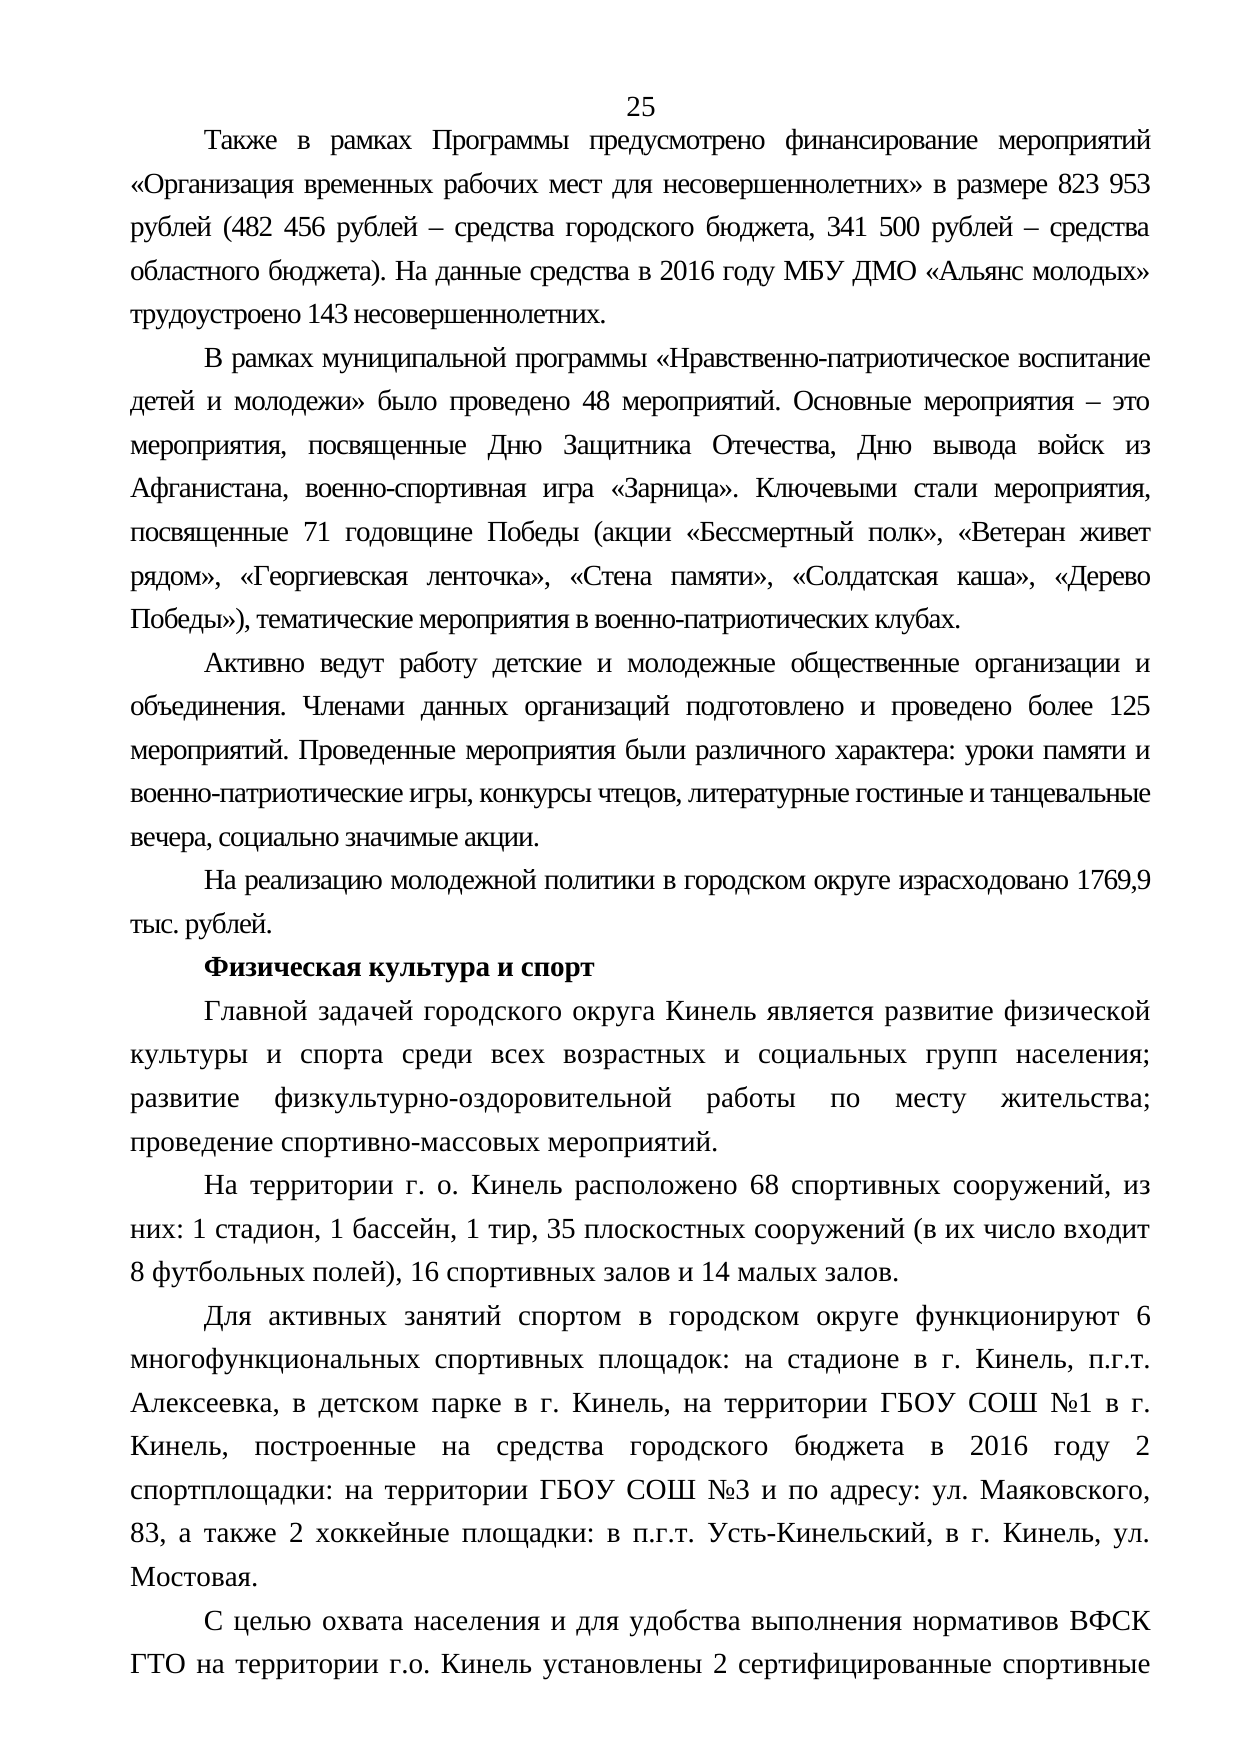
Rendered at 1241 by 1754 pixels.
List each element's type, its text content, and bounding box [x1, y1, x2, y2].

text Также в рамках Программы предусмотрено финансирование мероприятий «Организация временных рабочих мест для несовершеннолетних» в размере 823 953 рублей (482 456 рублей – средства городского бюджета, 341 500 рублей – средства областного бюджета). На данные средства в 2016 году МБУ ДМО «Альянс молодых» трудоустроено 143 несовершеннолетних. [130, 122, 1152, 330]
text На территории г. о. Кинель расположено 68 спортивных сооружений, из них: 1 стадион, 1 бассейн, 1 тир, 35 плоскостных сооружений (в их число входит 8 футбольных полей), 16 спортивных залов и 14 малых залов. [130, 1167, 1152, 1288]
text В рамках муниципальной программы «Нравственно-патриотическое воспитание детей и молодежи» было проведено 48 мероприятий. Основные мероприятия – это мероприятия, посвященные Дню Защитника Отечества, Дню вывода войск из Афганистана, военно-спортивная игра «Зарница». Ключевыми стали мероприятия, посвященные 71 годовщине Победы (акции «Бессмертный полк», «Ветеран живет рядом», «Георгиевская ленточка», «Стена памяти», «Солдатская каша», «Дерево Победы»), тематические мероприятия в военно-патриотических клубах. [130, 340, 1152, 635]
text Для активных занятий спортом в городском округе функционируют 6 многофункциональных спортивных площадок: на стадионе в г. Кинель, п.г.т. Алексеевка, в детском парке в г. Кинель, на территории ГБОУ СОШ №1 в г. Кинель, построенные на средства городского бюджета в 2016 году 2 спортплощадки: на территории ГБОУ СОШ №3 и по адресу: ул. Маяковского, 83, а также 2 хоккейные площадки: в п.г.т. Усть-Кинельский, в г. Кинель, ул. Мостовая. [130, 1298, 1152, 1593]
text Физическая культура и спорт [130, 949, 1152, 983]
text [130, 1603, 1152, 1680]
text Главной задачей городского округа Кинель является развитие физической культуры и спорта среди всех возрастных и социальных групп населения; развитие физкультурно-оздоровительной работы по месту жительства; проведение спортивно-массовых мероприятий. [130, 993, 1152, 1157]
text Активно ведут работу детские и молодежные общественные организации и объединения. Членами данных организаций подготовлено и проведено более 125 мероприятий. Проведенные мероприятия были различного характера: уроки памяти и военно-патриотические игры, конкурсы чтецов, литературные гостиные и танцевальные вечера, социально значимые акции. [130, 645, 1152, 852]
text На реализацию молодежной политики в городском округе израсходовано 1769,9 тыс. рублей. [130, 862, 1152, 939]
